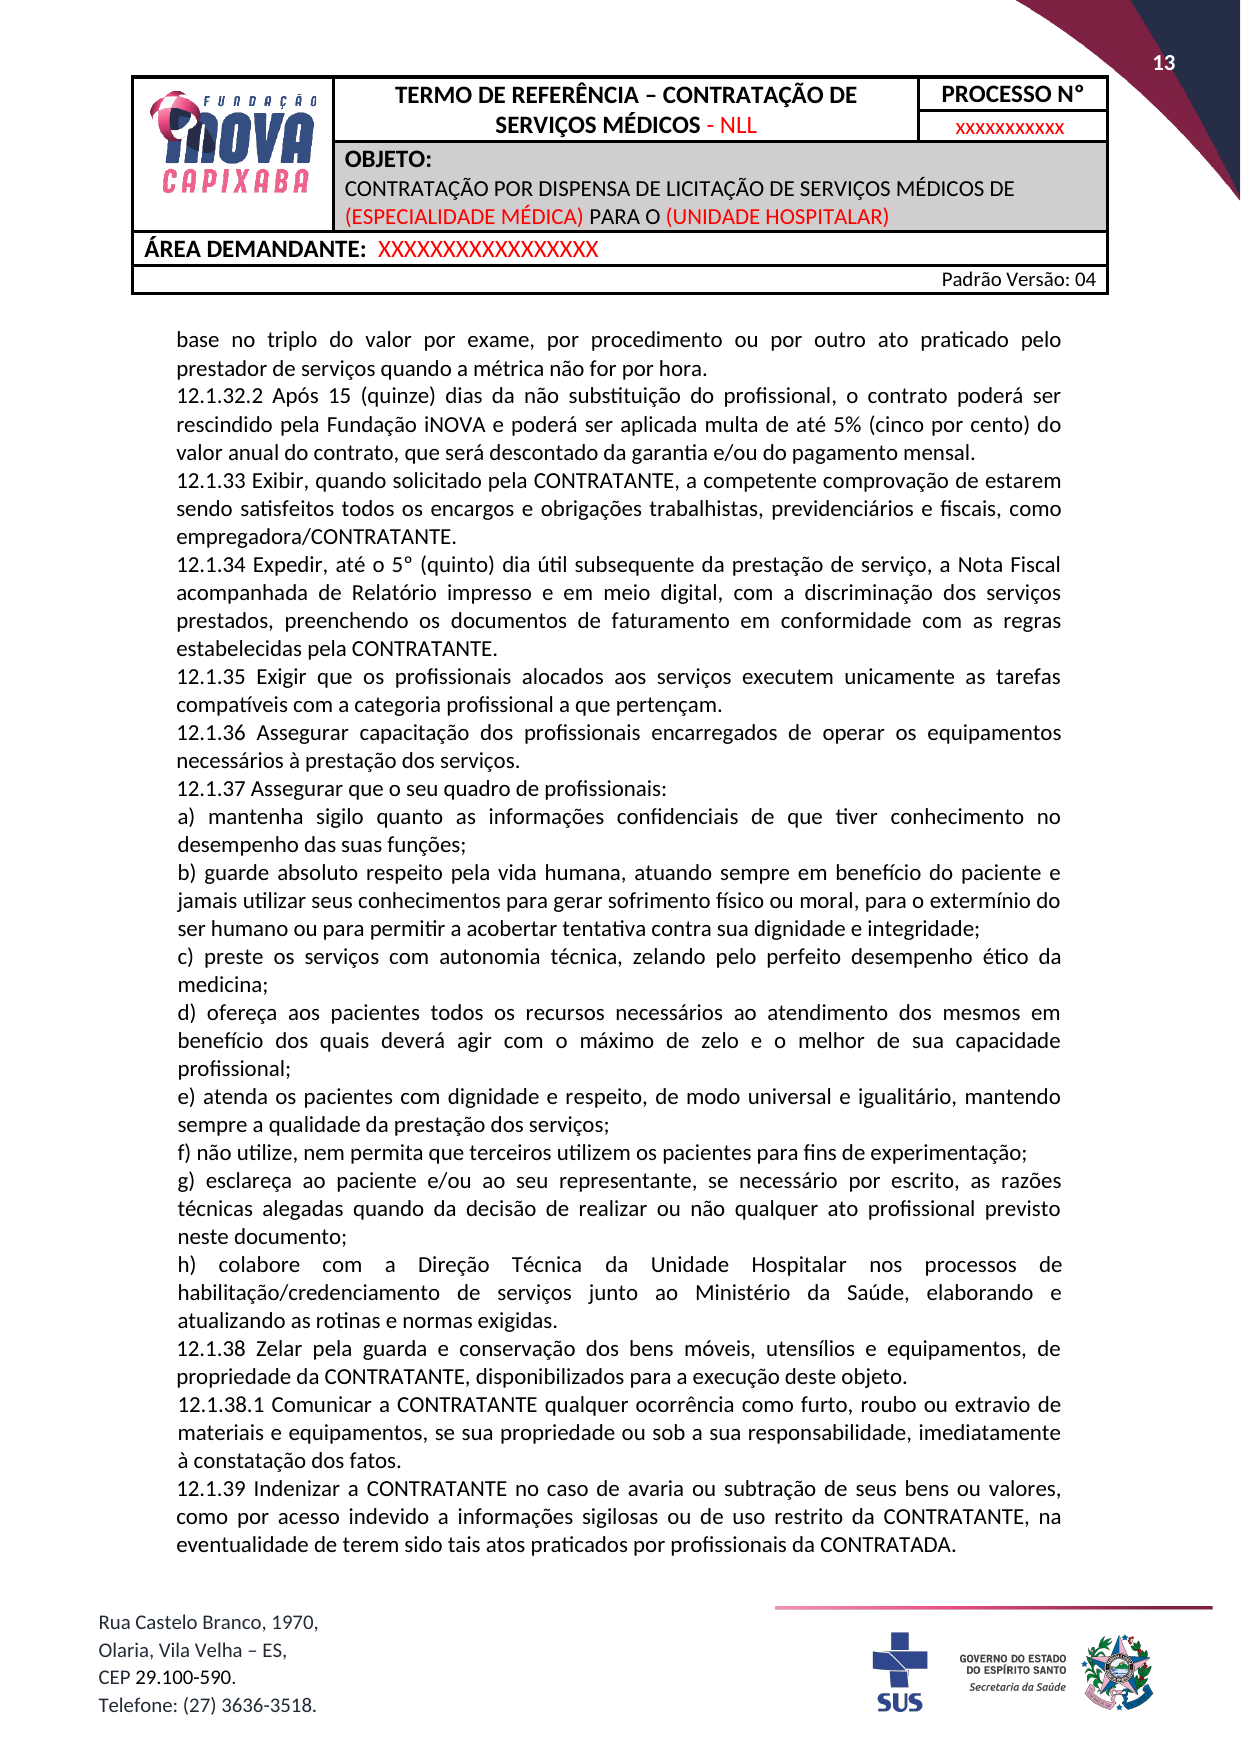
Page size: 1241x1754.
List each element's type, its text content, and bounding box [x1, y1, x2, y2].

text 12.1.33 Exibir, quando solicitado pela CONTRATANTE, a competente comprovação de estarem sendo satisfeitos todos os encargos e obrigações trabalhistas, previdenciários e fiscais, como empregadora/CONTRATANTE. [176, 466, 1063, 550]
text c) preste os serviços com autonomia técnica, zelando pelo perfeito desempenho ético da medicina; [177, 942, 1063, 998]
text 12.1.37 Assegurar que o seu quadro de profissionais: [176, 774, 1063, 802]
picture [920, 79, 1106, 109]
text 12.1.39 Indenizar a CONTRATANTE no caso de avaria ou subtração de seus bens ou valores, como por acesso indevido a informações sigilosas ou de uso restrito da CONTRATANTE, na eventualidade de terem sido tais atos praticados por profissionais da CONTRATADA. [176, 1474, 1063, 1558]
text 12.1.36 Assegurar capacitação dos profissionais encarregados de operar os equipamentos necessários à prestação dos serviços. [176, 718, 1063, 774]
text 12.1.35 Exigir que os profissionais alocados aos serviços executem unicamente as tarefas compatíveis com a categoria profissional a que pertençam. [176, 662, 1063, 718]
text 12.1.38 Zelar pela guarda e conservação dos bens móveis, utensílios e equipamentos, de propriedade da CONTRATANTE, disponibilizados para a execução deste objeto. [176, 1334, 1063, 1390]
text e) atenda os pacientes com dignidade e respeito, de modo universal e igualitário, mantendo sempre a qualidade da prestação dos serviços; [177, 1082, 1063, 1138]
text a) mantenha sigilo quanto as informações confidenciais de que tiver conhecimento no desempenho das suas funções; [177, 802, 1063, 858]
text 12.1.38.1 Comunicar a CONTRATANTE qualquer ocorrência como furto, roubo ou extravio de materiais e equipamentos, se sua propriedade ou sob a sua responsabilidade, imediatamente à constatação dos fatos. [177, 1390, 1063, 1474]
text b) guarde absoluto respeito pela vida humana, atuando sempre em benefício do paciente e jamais utilizar seus conhecimentos para gerar sofrimento físico ou moral, para o extermínio do ser humano ou para permitir a acobertar tentativa contra sua dignidade e integridade; [177, 858, 1063, 942]
text 12.1.32.2 Após 15 (quinze) dias da não substituição do profissional, o contrato poderá ser rescindido pela Fundação iNOVA e poderá ser aplicada multa de até 5% (cinco por cento) do valor anual do contrato, que será descontado da garantia e/ou do pagamento mensal. [176, 382, 1063, 466]
text h) colabore com a Direção Técnica da Unidade Hospitalar nos processos de habilitação/credenciamento de serviços junto ao Ministério da Saúde, elaborando e atualizando as rotinas e normas exigidas. [177, 1250, 1063, 1334]
text g) esclareça ao paciente e/ou ao seu representante, se necessário por escrito, as razões técnicas alegadas quando da decisão de realizar ou não qualquer ato profissional previsto neste documento; [177, 1166, 1063, 1250]
picture [150, 91, 317, 193]
picture [354, 0, 1241, 202]
picture [775, 1606, 1213, 1712]
text 12.1.34 Expedir, até o 5º (quinto) dia útil subsequente da prestação de serviço, a Nota Fiscal acompanhada de Relatório impresso e em meio digital, com a discriminação dos serviços prestados, preenchendo os documentos de faturamento em conformidade com as regras estabelecidas pela CONTRATANTE. [176, 550, 1063, 662]
text f) não utilize, nem permita que terceiros utilizem os pacientes para fins de experimentação; [177, 1138, 1063, 1166]
text d) ofereça aos pacientes todos os recursos necessários ao atendimento dos mesmos em benefício dos quais deverá agir com o máximo de zelo e o melhor de sua capacidade profissional; [177, 998, 1063, 1082]
picture [920, 112, 1106, 140]
picture [354, 79, 917, 140]
